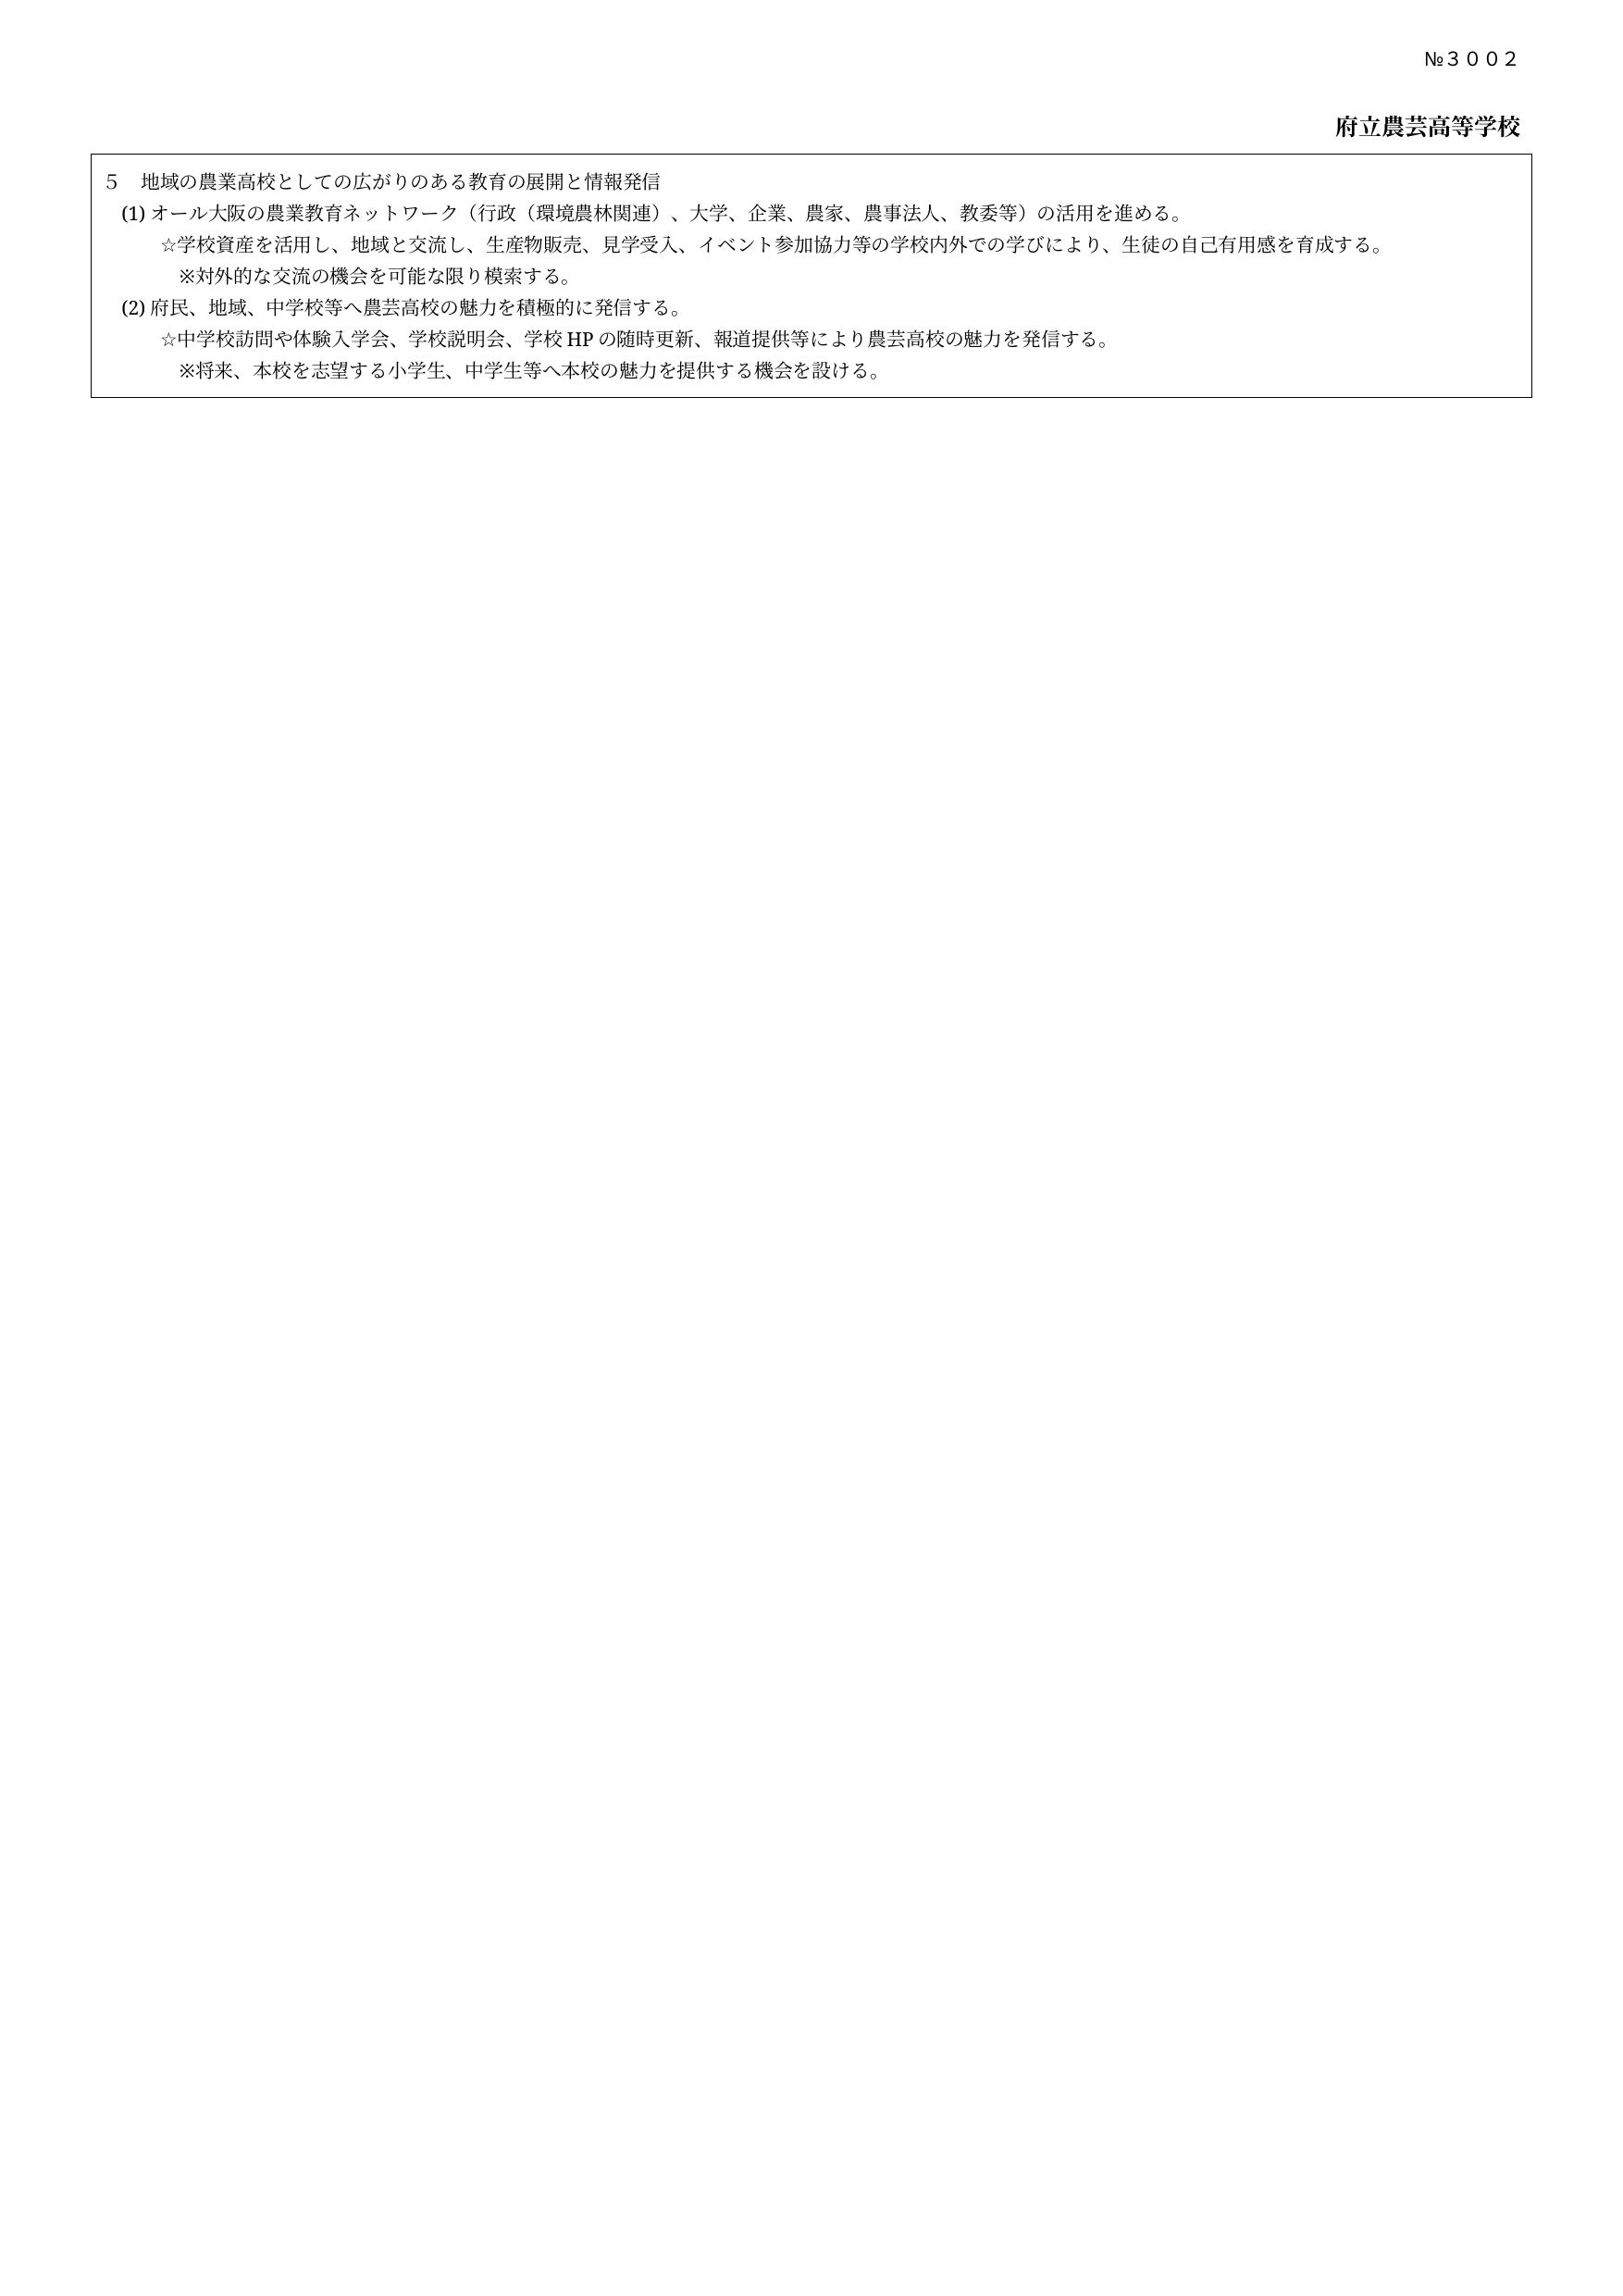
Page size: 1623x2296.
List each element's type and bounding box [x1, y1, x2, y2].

table_header [92, 155, 1531, 397]
